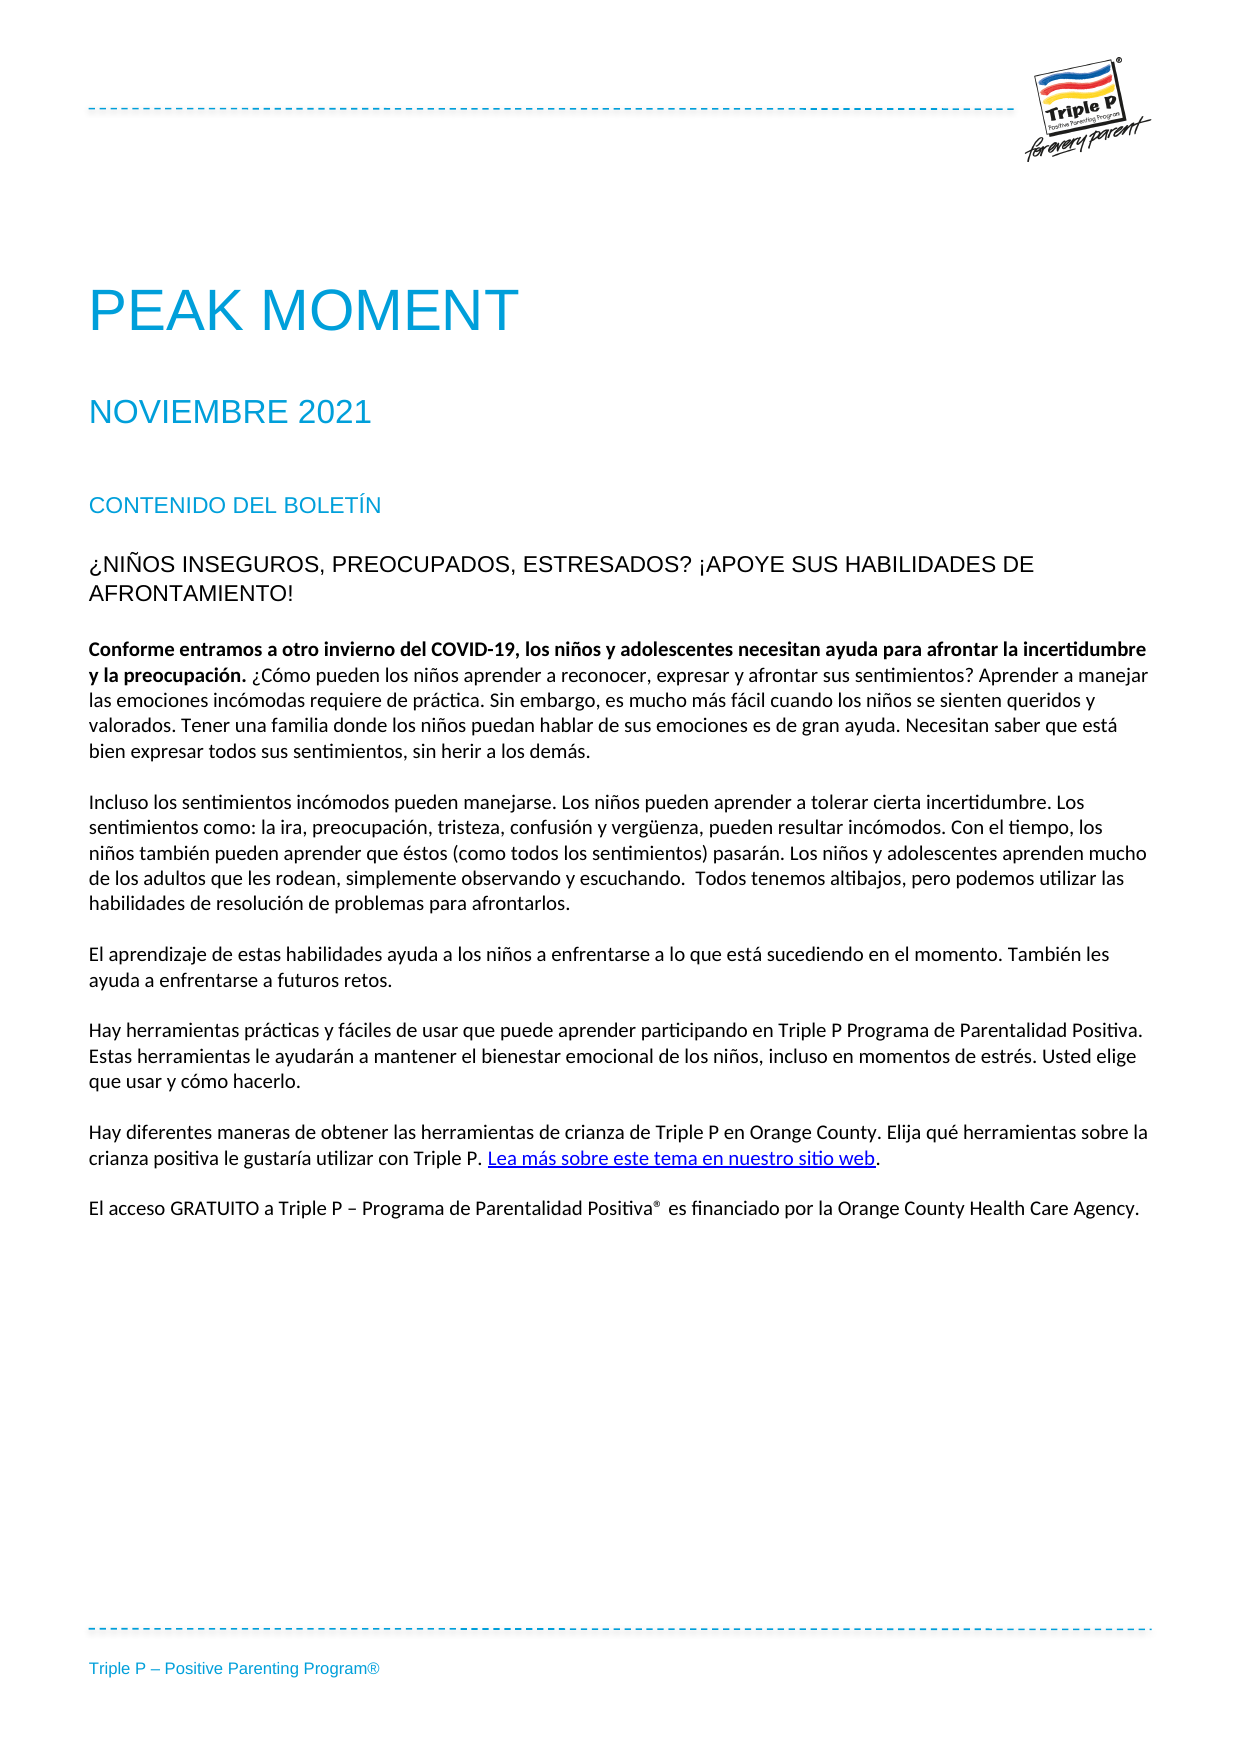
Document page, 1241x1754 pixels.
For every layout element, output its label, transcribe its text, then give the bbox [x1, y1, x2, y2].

picture [1024, 57, 1152, 162]
text Incluso los sentimientos incómodos pueden manejarse. Los niños pueden aprender a tolerar cierta incertidumbre. Los sentimientos como: la ira, preocupación, tristeza, confusión y vergüenza, pueden resultar incómodos. Con el tiempo, los niños también pueden aprender que éstos (como todos los sentimientos) pasarán. Los niños y adolescentes aprenden mucho de los adultos que les rodean, simplemente observando y escuchando. Todos tenemos altibajos, pero podemos utilizar las habilidades de resolución de problemas para afrontarlos. [89, 789, 1152, 916]
text Hay diferentes maneras de obtener las herramientas de crianza de Triple P en Orange County. Elija qué herramientas sobre la crianza positiva le gustaría utilizar con Triple P. Lea más sobre este tema en nuestro sitio web. [89, 1119, 1152, 1170]
text El aprendizaje de estas habilidades ayuda a los niños a enfrentarse a lo que está sucediendo en el momento. También les ayuda a enfrentarse a futuros retos. [89, 941, 1152, 992]
subtitle CONTENIDO DEL BOLETÍN [89, 491, 1152, 520]
picture [367, 1662, 379, 1674]
text Hay herramientas prácticas y fáciles de usar que puede aprender participando en Triple P Programa de Parentalidad Positiva. Estas herramientas le ayudarán a mantener el bienestar emocional de los niños, incluso en momentos de estrés. Usted elige que usar y cómo hacerlo. [89, 1018, 1152, 1094]
text Conforme entramos a otro invierno del COVID-19, los niños y adolescentes necesitan ayuda para afrontar la incertidumbre y la preocupación. ¿Cómo pueden los niños aprender a reconocer, expresar y afrontar sus sentimientos? Aprender a manejar las emociones incómodas requiere de práctica. Sin embargo, es mucho más fácil cuando los niños se sienten queridos y valorados. Tener una familia donde los niños puedan hablar de sus emociones es de gran ayuda. Necesitan saber que está bien expresar todos sus sentimientos, sin herir a los demás. [89, 636, 1152, 763]
subtitle NOVIEMBRE 2021 [89, 386, 1152, 432]
text El acceso GRATUITO a Triple P – Programa de Parentalidad Positiva® es financiado por la Orange County Health Care Agency. [89, 1196, 1152, 1221]
text PEAK MOMENT [89, 274, 1152, 345]
picture [228, 1663, 234, 1674]
list ¿NIÑOS INSEGUROS, PREOCUPADOS, ESTRESADOS? ¡APOYE SUS HABILIDADES DE AFRONTAMIENTO! [89, 549, 1152, 607]
